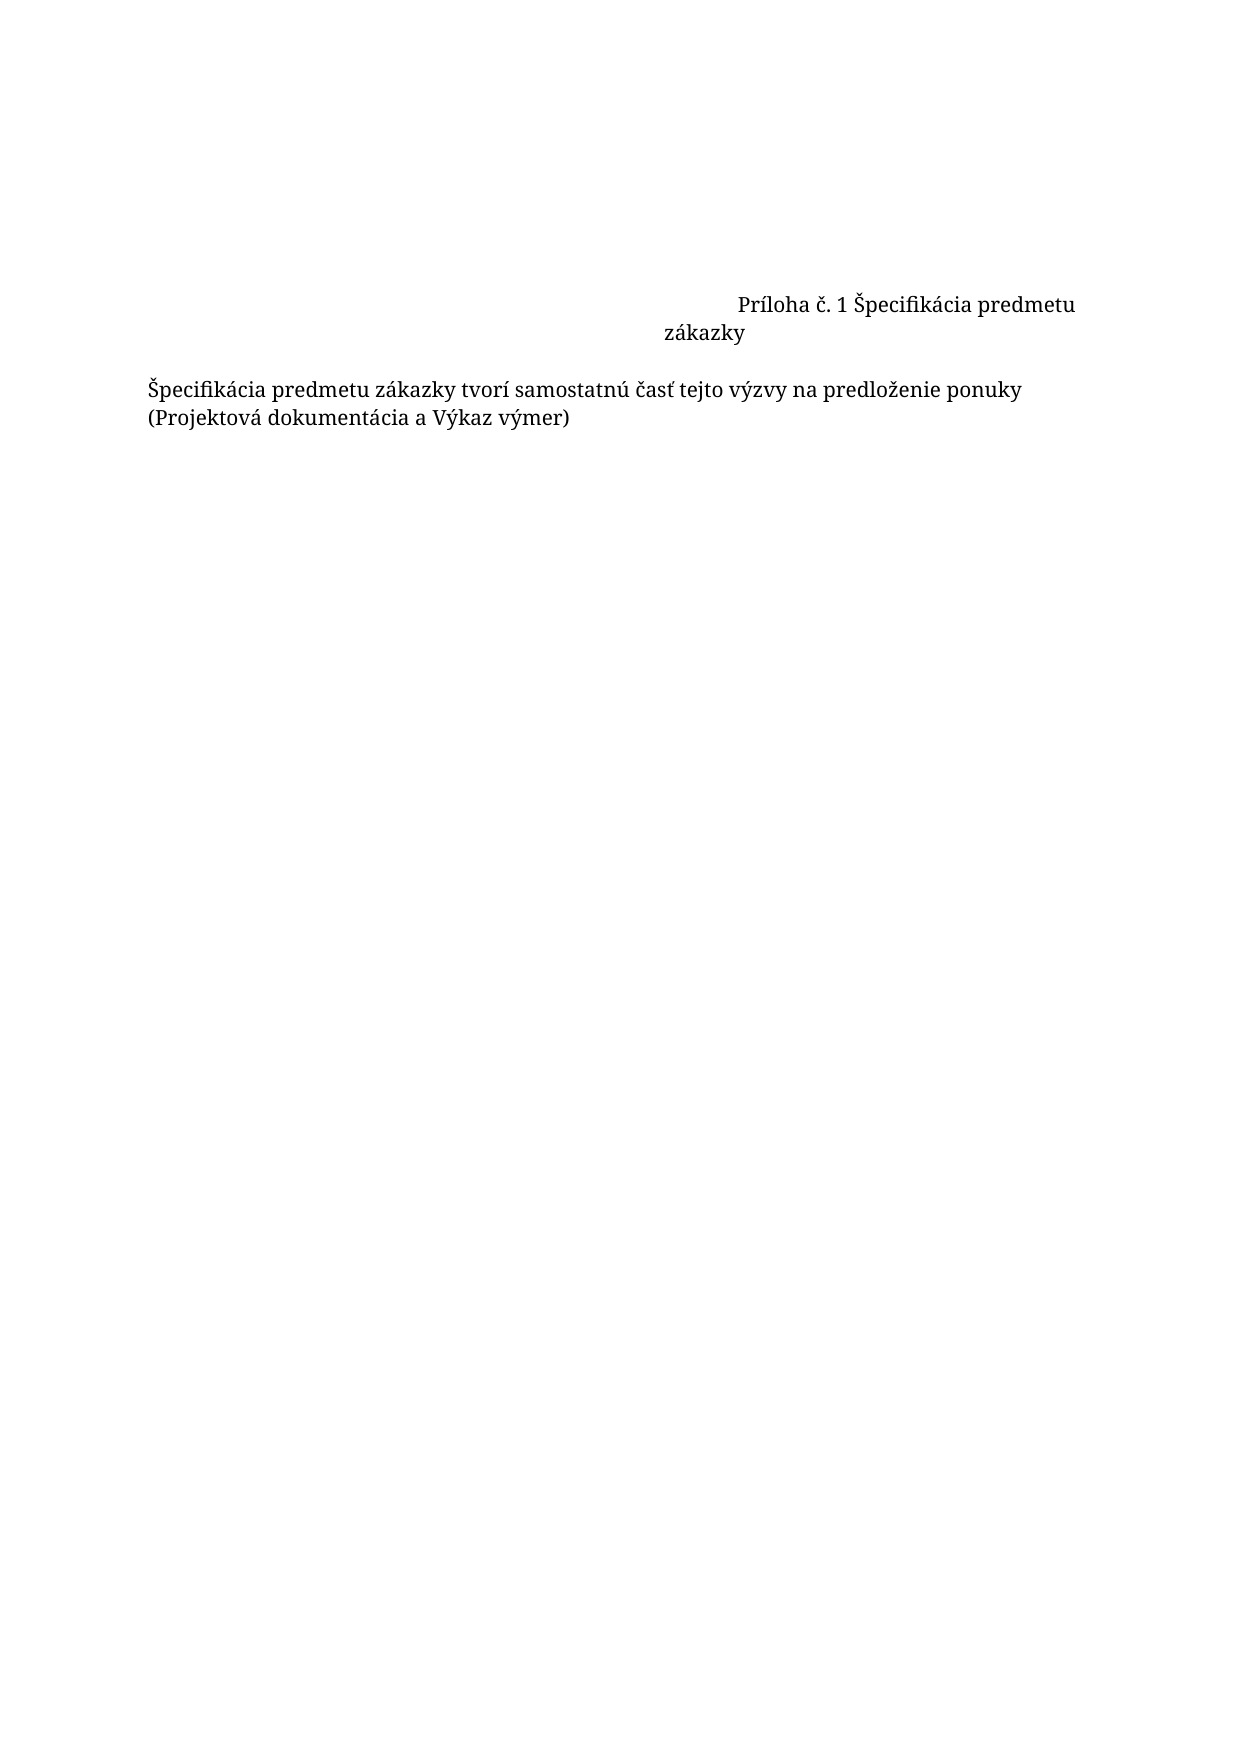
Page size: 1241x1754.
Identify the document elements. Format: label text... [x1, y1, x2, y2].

text Špecifikácia predmetu zákazky tvorí samostatnú časť tejto výzvy na predloženie ponuky (Projektová dokumentácia a Výkaz výmer) [148, 375, 1093, 432]
text Príloha č. 1 Špecifikácia predmetu zákazky [664, 290, 1093, 347]
